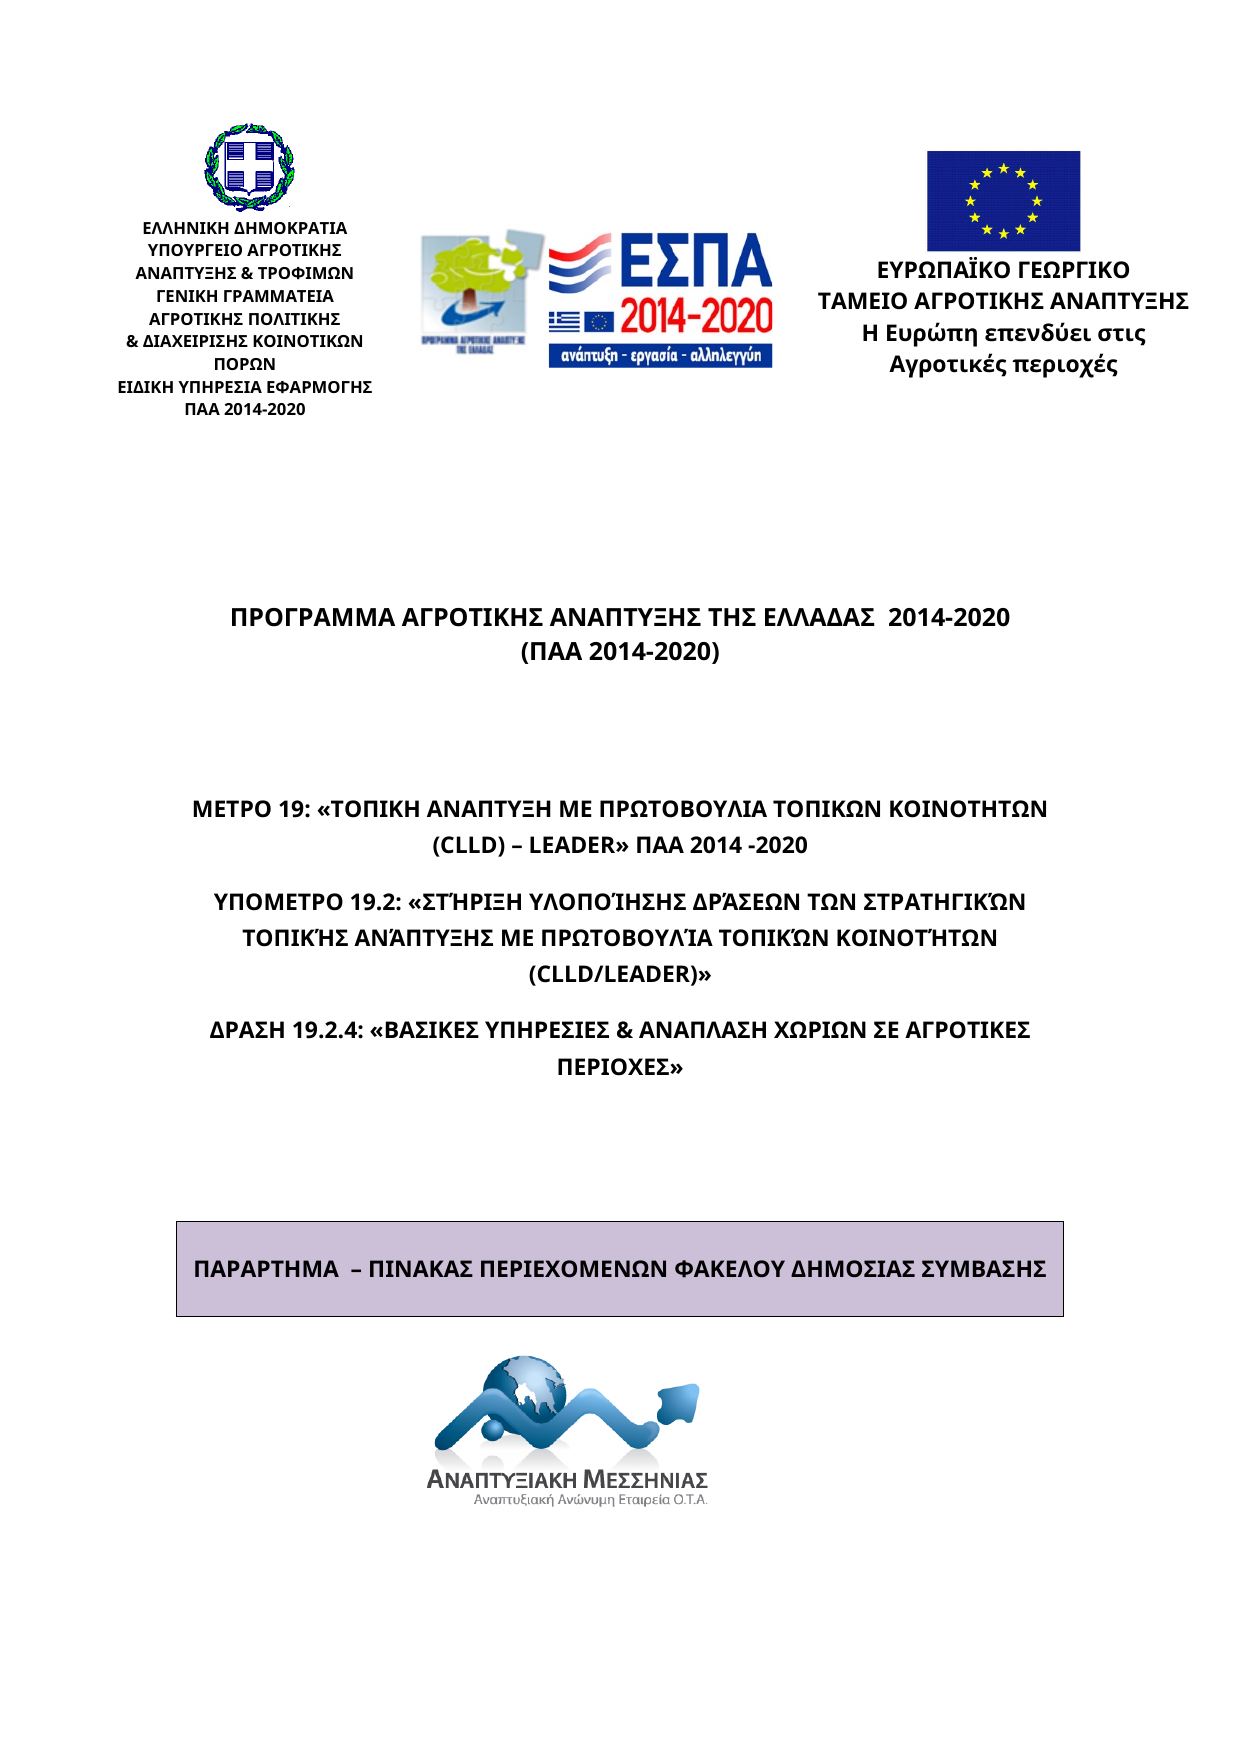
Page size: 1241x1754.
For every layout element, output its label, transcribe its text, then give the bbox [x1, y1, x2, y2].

text ΔΡΑΣΗ 19.2.4: «ΒΑΣΙΚΕΣ ΥΠΗΡΕΣΙΕΣ & ΑΝΑΠΛΑΣΗ ΧΩΡΙΩΝ ΣΕ ΑΓΡΟΤΙΚΕΣ ΠΕΡΙΟΧΕΣ» [187, 1014, 1053, 1082]
text ΥΠΟΜΕΤΡΟ 19.2: «Στήριξη υλοποίησης δράσεων των στρατηγικών τοπικής ανάπτυξης με πρωτοβουλία τοπικών κοινοτήτων (CLLD/LEADER)» [187, 886, 1053, 989]
picture [407, 222, 773, 368]
picture [414, 1347, 724, 1517]
picture [924, 148, 1083, 254]
picture [187, 106, 302, 217]
table_header [391, 98, 789, 430]
text (ΠΑΑ 2014-2020) [187, 634, 1053, 668]
text ΜΕΤΡΟ 19: «ΤΟΠΙΚΗ ΑΝΑΠΤΥΞΗ ΜE ΠΡΩΤΟΒΟΥΛΙΑ ΤΟΠΙΚΩΝ ΚΟΙΝΟΤΗΤΩΝ (CLLD) – LEADER» ΠΑΑ 2014 -2020 [187, 793, 1053, 860]
table_header ΕΥΡΩΠΑΪΚΟ ΓΕΩΡΓΙΚΟ ΤΑΜΕΙΟ ΑΓΡΟΤΙΚΗΣ ΑΝΑΠΤΥΞΗΣ Η Ευρώπη επενδύει στις Αγροτικές περιοχές [789, 98, 1217, 430]
table_header ΠΑΡΑΡΤΗΜΑ – ΠΙΝΑΚΑΣ ΠΕΡΙΕΧΟΜΕΝΩΝ ΦΑΚΕΛΟΥ ΔΗΜΟΣΙΑΣ ΣΥΜΒΑΣΗΣ [177, 1222, 1063, 1316]
text ΠΡΟΓΡΑΜΜΑ ΑΓΡΟΤΙΚΗΣ ΑΝΑΠΤΥΞΗΣ ΤΗΣ ΕΛΛΑΔΑΣ 2014-2020 [187, 600, 1053, 634]
table_header ΕΛΛΗΝΙΚΗ ΔΗΜΟΚΡΑΤΙΑ ΥΠΟΥΡΓΕΙΟ ΑΓΡΟΤΙΚΗΣ ΑΝΑΠΤΥΞΗΣ & ΤΡΟΦΙΜΩΝ ΓΕΝΙΚΗ ΓΡΑΜΜΑΤΕΙΑ ΑΓΡΟΤΙΚΗΣ ΠΟΛΙΤΙΚΗΣ & ΔΙΑΧΕΙΡΙΣΗΣ ΚΟΙΝΟΤΙΚΩΝ ΠΟΡΩΝ ΕΙΔΙΚΗ ΥΠΗΡΕΣΙΑ ΕΦΑΡΜΟΓΗΣ ΠΑΑ 2014-2020 [99, 98, 391, 430]
